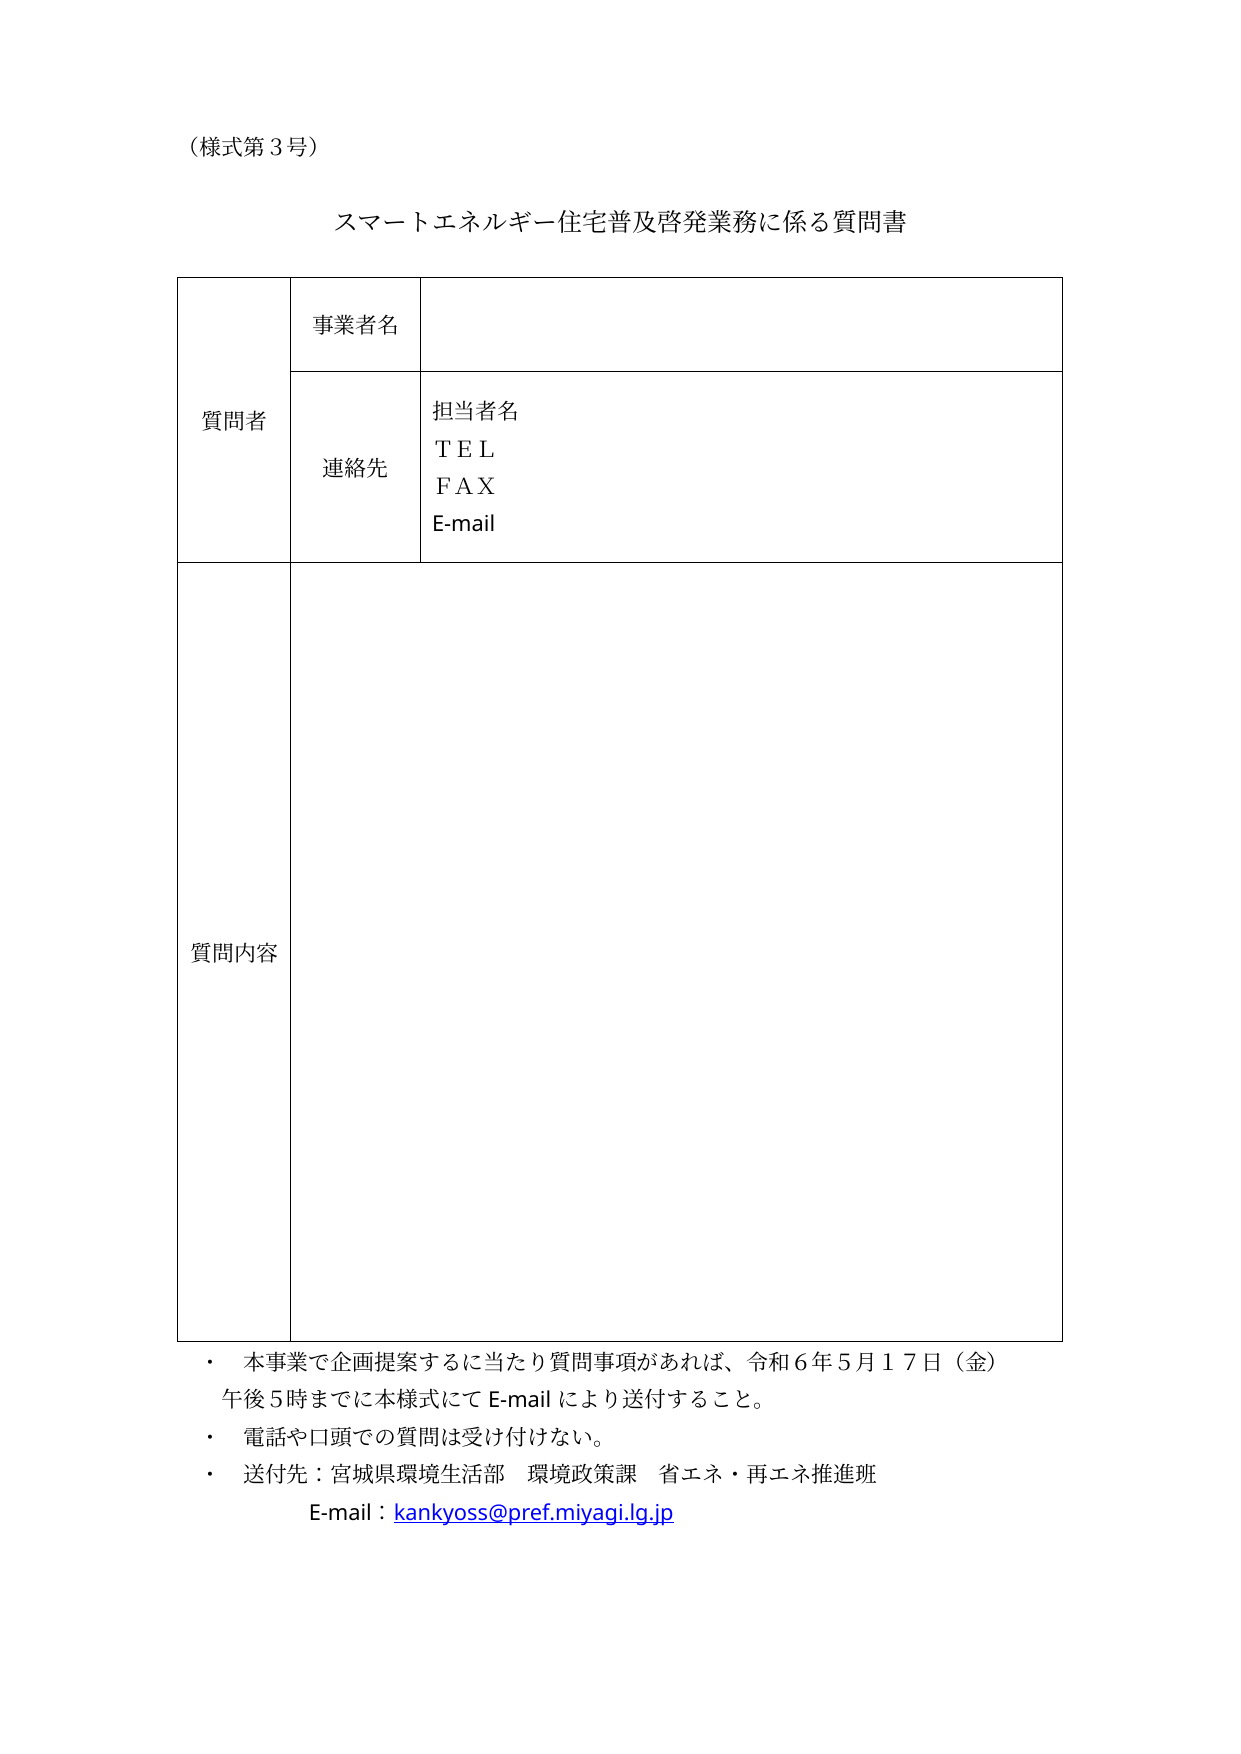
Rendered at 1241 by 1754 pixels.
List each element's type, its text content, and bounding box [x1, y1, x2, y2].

table_header [421, 278, 1062, 371]
table_cell 質問内容 [178, 563, 290, 1341]
text 午後５時までに本様式にてE-mail により送付すること。 [221, 1379, 1063, 1417]
text （様式第３号） [177, 127, 1063, 164]
text ・ 電話や口頭での質問は受け付けない。 [177, 1417, 1063, 1454]
text ・ 本事業で企画提案するに当たり質問事項があれば、令和６年５月１７日（金） [177, 1342, 1063, 1379]
table_header 質問者 [178, 278, 290, 562]
table_cell [291, 563, 1062, 1341]
table_cell 連絡先 [291, 372, 420, 562]
table_header 事業者名 [291, 278, 420, 371]
table_cell 担当者名 ＴＥＬ ＦＡＸ E-mail [421, 372, 1062, 562]
text ・ 送付先：宮城県環境生活部 環境政策課 省エネ・再エネ推進班 [177, 1454, 1063, 1492]
text スマートエネルギー住宅普及啓発業務に係る質問書 [177, 202, 1063, 239]
text E-mail：kankyoss@pref.miyagi.lg.jp [177, 1492, 1063, 1529]
